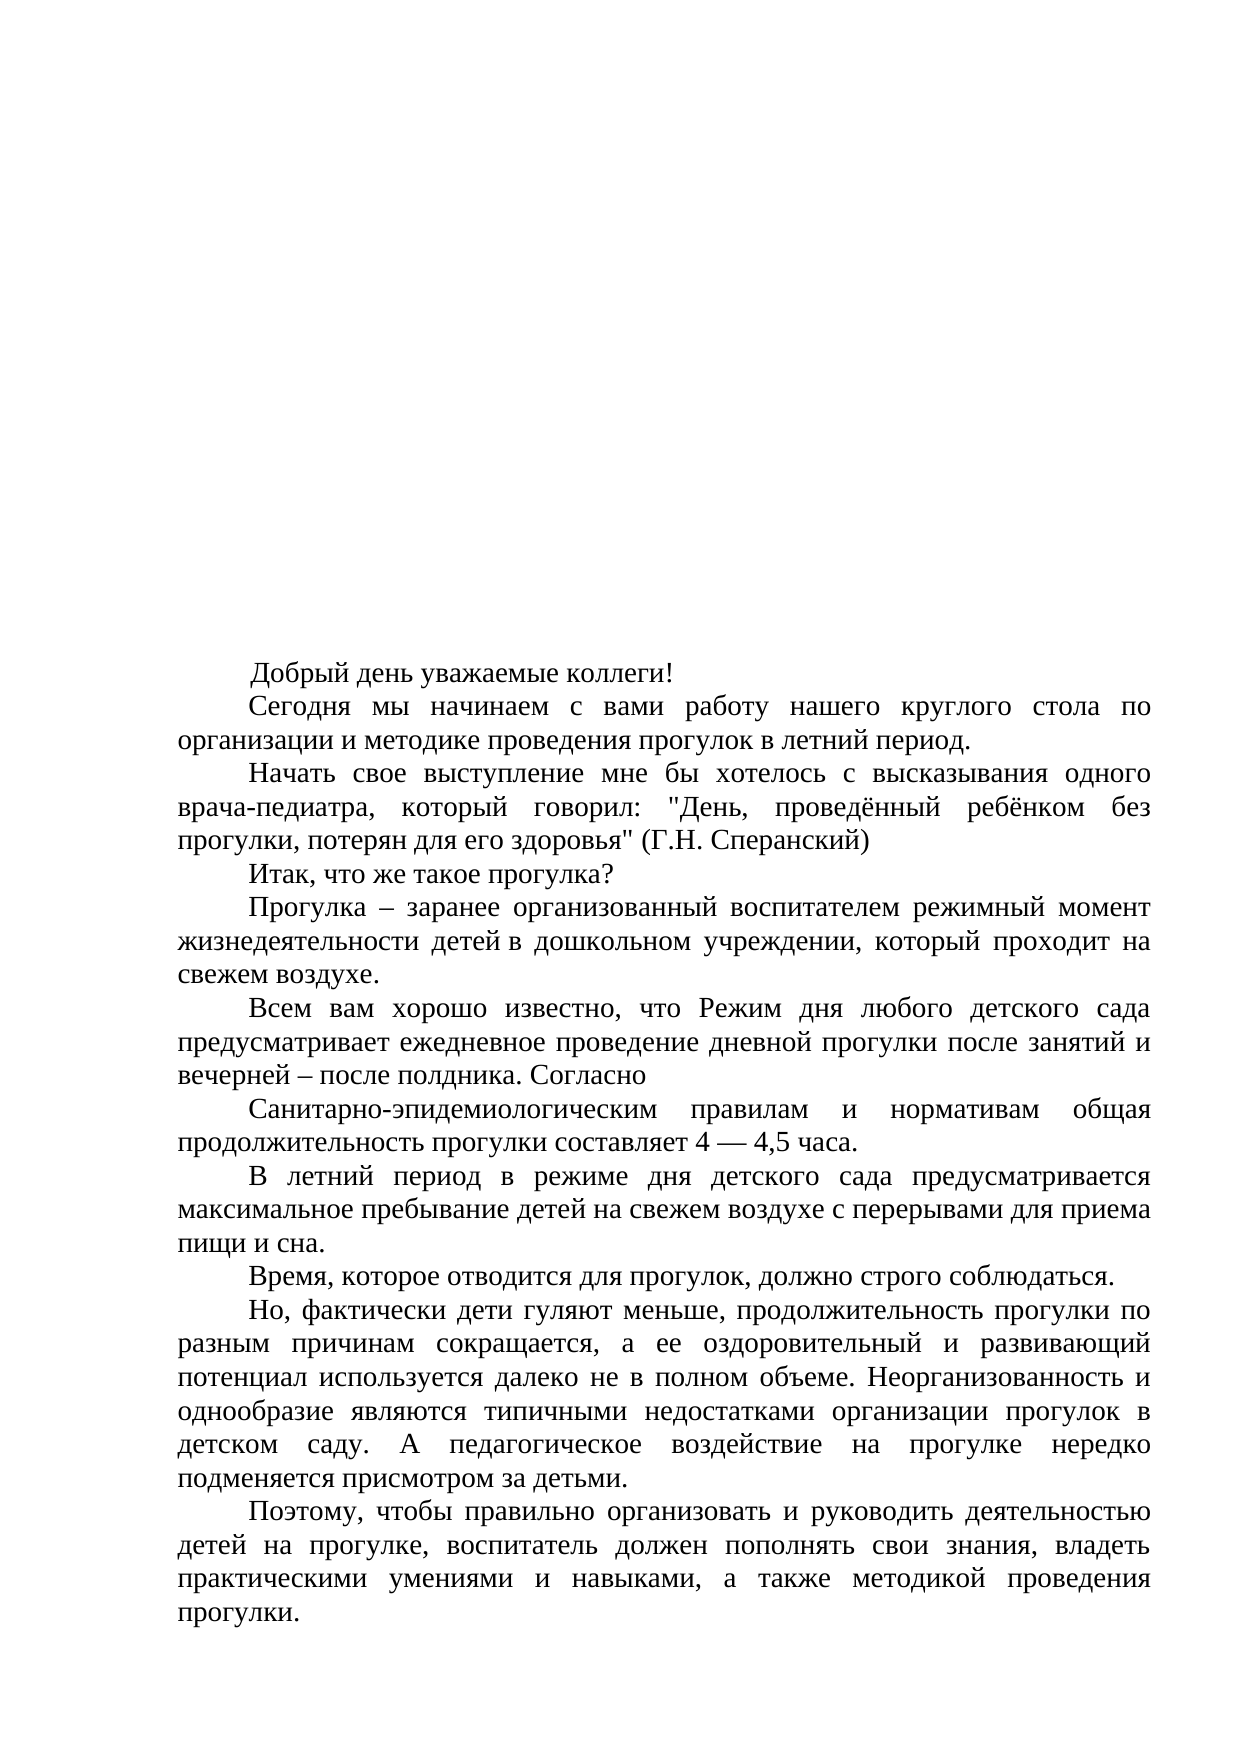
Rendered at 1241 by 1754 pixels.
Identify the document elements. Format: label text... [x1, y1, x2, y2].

text Добрый день уважаемые коллеги! [177, 655, 1152, 688]
text Прогулка – заранее организованный воспитателем режимный момент жизнедеятельности детей в дошкольном учреждении, который проходит на свежем воздухе. [177, 889, 1152, 990]
text Санитарно-эпидемиологическим правилам и нормативам общая продолжительность прогулки составляет 4 — 4,5 часа. [177, 1091, 1152, 1158]
text В летний период в режиме дня детского сада предусматривается максимальное пребывание детей на свежем воздухе с перерывами для приема пищи и сна. [177, 1158, 1152, 1258]
text Поэтому, чтобы правильно организовать и руководить деятельностью детей на прогулке, воспитатель должен пополнять свои знания, владеть практическими умениями и навыками, а также методикой проведения прогулки. [177, 1493, 1152, 1627]
text Итак, что же такое прогулка? [177, 856, 1152, 889]
text Сегодня мы начинаем с вами работу нашего круглого стола по организации и методике проведения прогулок в летний период. [177, 688, 1152, 755]
text Но, фактически дети гуляют меньше, продолжительность прогулки по разным причинам сокращается, а ее оздоровительный и развивающий потенциал используется далеко не в полном объеме. Неорганизованность и однообразие являются типичными недостатками организации прогулок в детском саду. А педагогическое воздействие на прогулке нередко подменяется присмотром за детьми. [177, 1292, 1152, 1493]
text Всем вам хорошо известно, что Режим дня любого детского сада предусматривает ежедневное проведение дневной прогулки после занятий и вечерней – после полдника. Согласно [177, 990, 1152, 1091]
text Время, которое отводится для прогулок, должно строго соблюдаться. [177, 1258, 1152, 1292]
text Начать свое выступление мне бы хотелось с высказывания одного врача-педиатра, который говорил: "День, проведённый ребёнком без прогулки, потерян для его здоровья" (Г.Н. Сперанский) [177, 755, 1152, 856]
